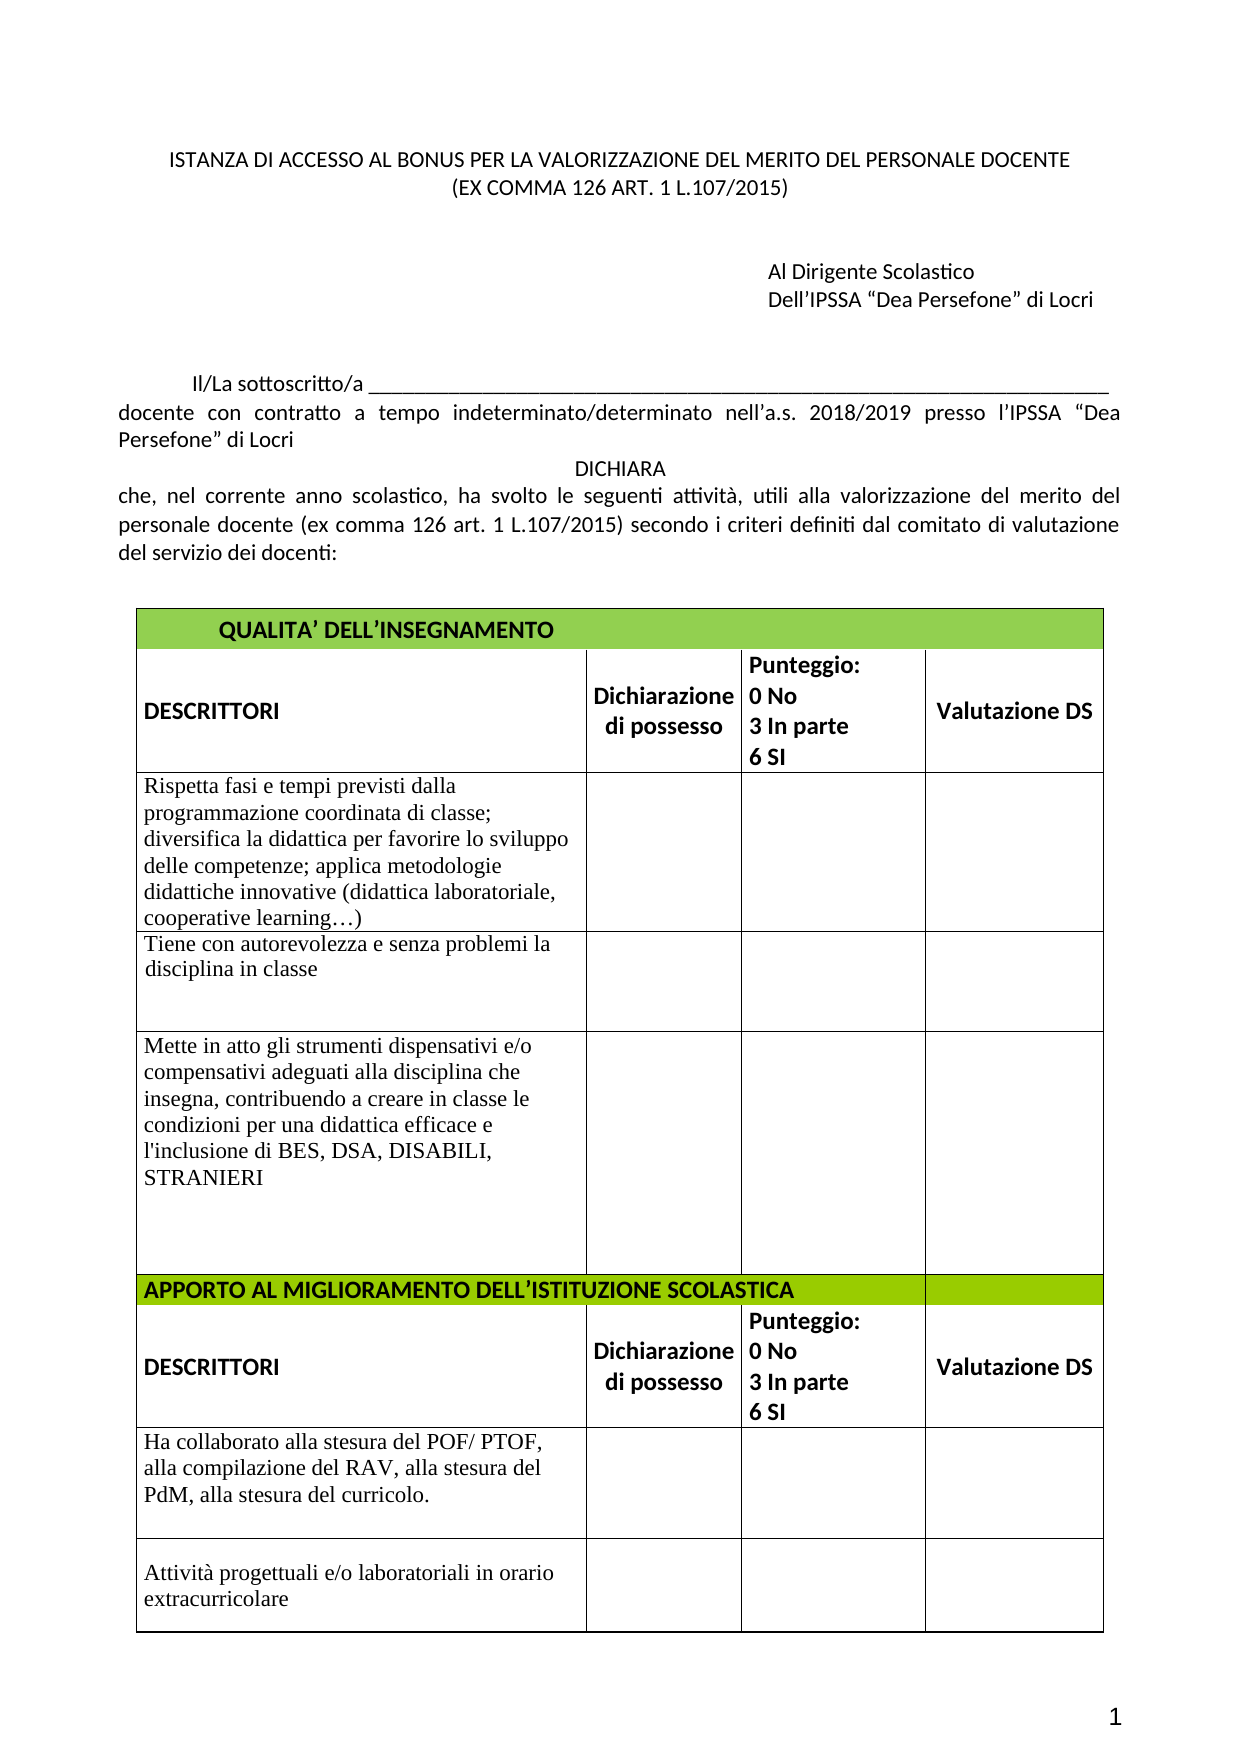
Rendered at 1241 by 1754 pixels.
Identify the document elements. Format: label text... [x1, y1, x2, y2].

text che, nel corrente anno scolastico, ha svolto le seguenti attività, utili alla valorizzazione del merito del personale docente (ex comma 126 art. 1 L.107/2015) secondo i criteri definiti dal comitato di valutazione del servizio dei docenti: [118, 482, 1122, 566]
text DICHIARA [118, 454, 1122, 482]
text (EX COMMA 126 ART. 1 L.107/2015) [118, 173, 1122, 201]
table_cell Dichiarazione di possesso [587, 1305, 741, 1427]
table_cell Valutazione DS [926, 650, 1103, 772]
text Il/La sottoscritto/a _________________________________________________________________ [118, 369, 1122, 398]
table_cell [587, 1032, 741, 1273]
table_cell [587, 932, 741, 1031]
table_cell Attività progettuali e/o laboratoriali in orario extracurricolare [137, 1539, 586, 1631]
table_header QUALITA’ DELL’INSEGNAMENTO [137, 609, 1103, 649]
table_cell [587, 1428, 741, 1538]
table_cell DESCRITTORI [137, 650, 586, 772]
table_cell [742, 932, 925, 1031]
table_cell [926, 1032, 1103, 1273]
table_cell Punteggio: 0 No 3 In parte 6 SI [742, 650, 925, 772]
table_cell [926, 1275, 1103, 1305]
table_cell [926, 1428, 1103, 1538]
table_cell Punteggio: 0 No 3 In parte 6 SI [742, 1305, 925, 1427]
table_cell APPORTO AL MIGLIORAMENTO DELL’ISTITUZIONE SCOLASTICA [137, 1275, 925, 1305]
table_cell Dichiarazione di possesso [587, 650, 741, 772]
text Dell’IPSSA “Dea Persefone” di Locri [118, 286, 1122, 313]
table_cell Mette in atto gli strumenti dispensativi e/o compensativi adeguati alla disciplina che insegna, contribuendo a creare in classe le condizioni per una didattica efficace e l'inclusione di BES, DSA, DISABILI, STRANIERI [137, 1032, 586, 1273]
table_cell Rispetta fasi e tempi previsti dalla programmazione coordinata di classe; diversifica la didattica per favorire lo sviluppo delle competenze; applica metodologie didattiche innovative (didattica laboratoriale, cooperative learning…) [137, 773, 586, 931]
table_cell DESCRITTORI [137, 1305, 586, 1427]
text Al Dirigente Scolastico [118, 257, 1122, 286]
table_cell [742, 1539, 925, 1631]
table_cell [742, 1032, 925, 1273]
table_cell [742, 1428, 925, 1538]
table_cell [926, 1539, 1103, 1631]
table_cell [926, 932, 1103, 1031]
table_cell [587, 773, 741, 931]
table_cell [926, 773, 1103, 931]
table_cell Valutazione DS [926, 1305, 1103, 1427]
table_cell Tiene con autorevolezza e senza problemi la disciplina in classe [137, 932, 586, 1031]
table_cell Ha collaborato alla stesura del POF/ PTOF, alla compilazione del RAV, alla stesura del PdM, alla stesura del curricolo. [137, 1428, 586, 1538]
table_cell [742, 773, 925, 931]
text docente con contratto a tempo indeterminato/determinato nell’a.s. 2018/2019 presso l’IPSSA “Dea Persefone” di Locri [118, 398, 1122, 454]
table_cell [587, 1539, 741, 1631]
text ISTANZA DI ACCESSO AL BONUS PER LA VALORIZZAZIONE DEL MERITO DEL PERSONALE DOCENTE [118, 145, 1122, 173]
